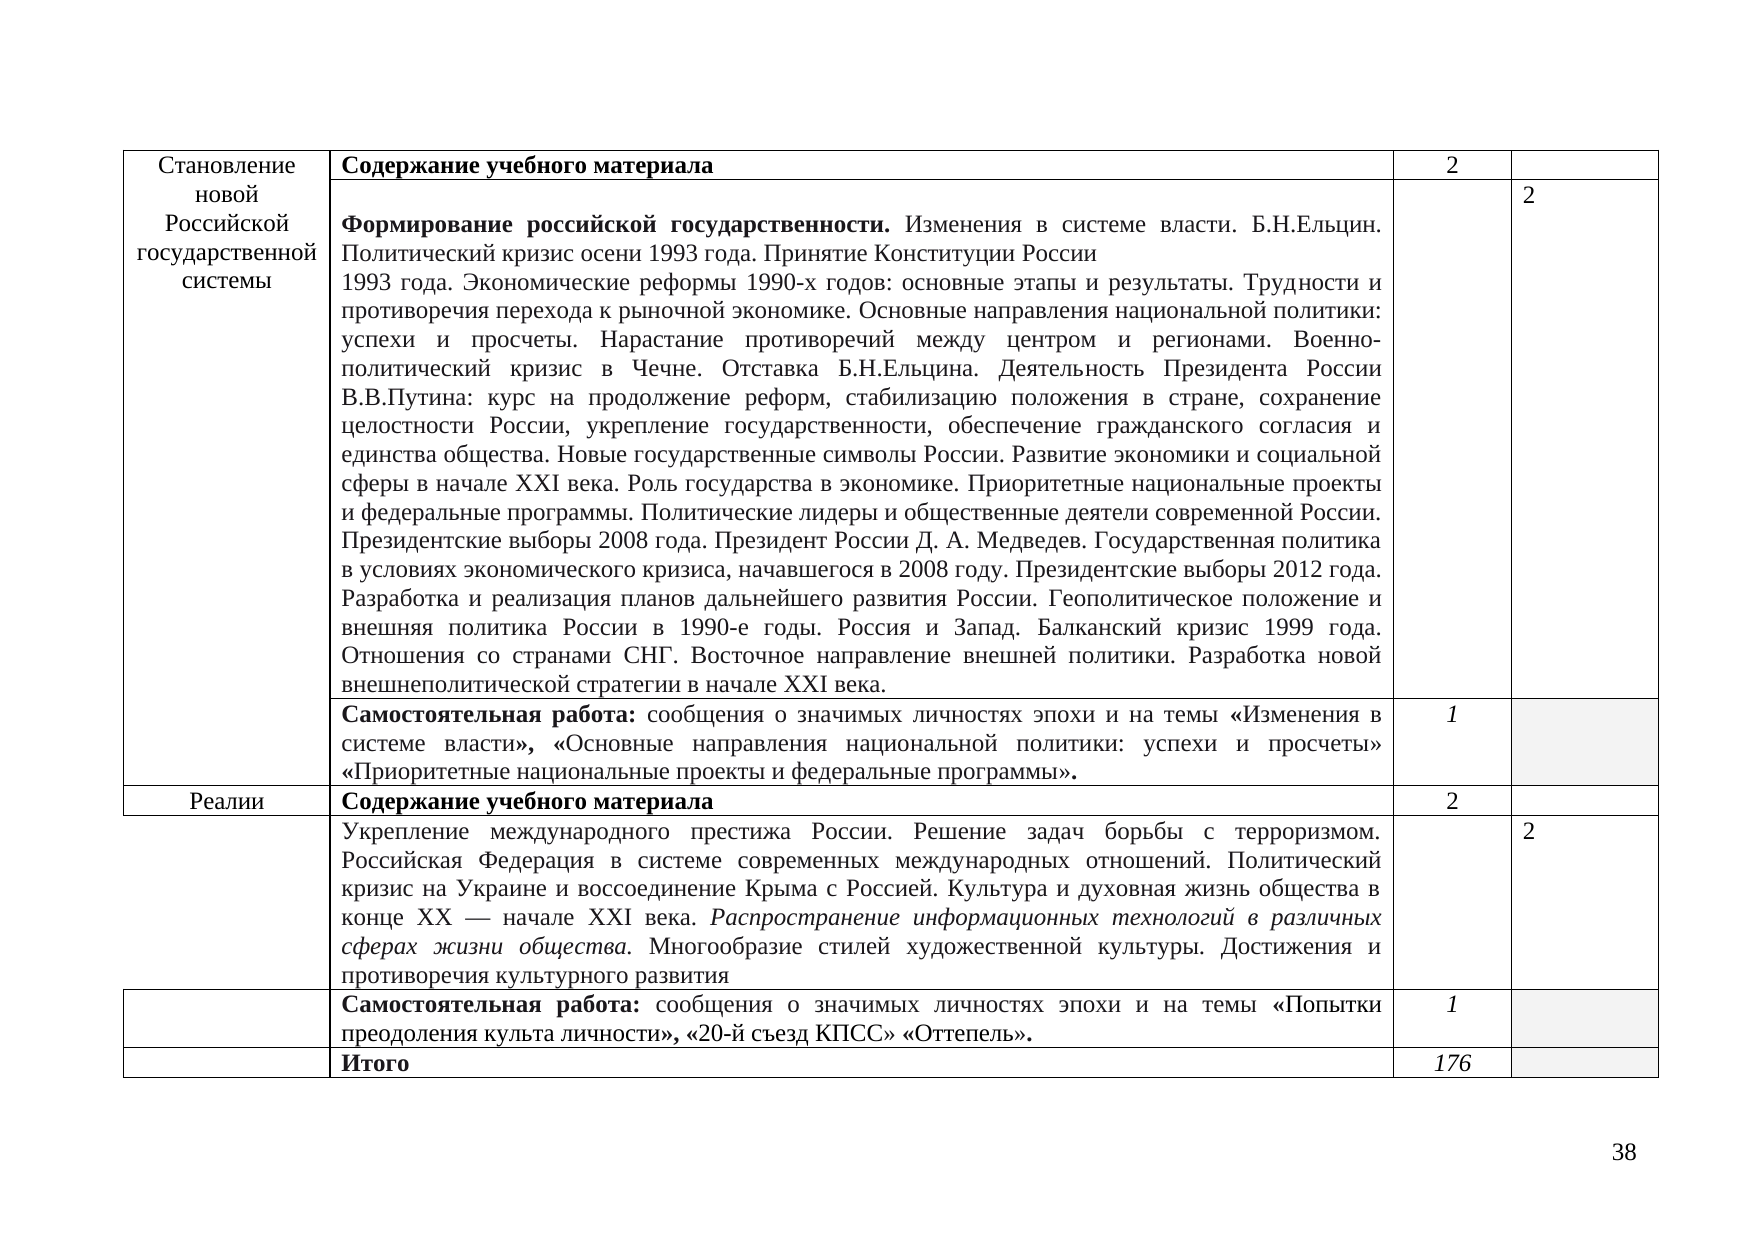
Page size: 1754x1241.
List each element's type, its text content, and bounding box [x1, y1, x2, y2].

table_cell Самостоятельная работа: сообщения о значимых личностях эпохи и на темы «Изменения в системе власти», «Основные направления национальной политики: успехи и просчеты» «Приоритетные национальные проекты и федеральные программы». [331, 699, 1393, 785]
table_cell Итого [331, 1048, 1393, 1077]
table_cell Становление новой Российской государственной системы [124, 151, 329, 785]
table_cell [124, 1048, 329, 1077]
table_cell [1394, 816, 1511, 988]
table_cell [1512, 151, 1658, 179]
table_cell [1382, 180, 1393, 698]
table_cell [124, 990, 329, 1047]
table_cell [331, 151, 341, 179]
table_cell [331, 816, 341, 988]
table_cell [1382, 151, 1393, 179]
table_cell Реалии современной России 1992-2015 гг. [124, 786, 329, 815]
table_cell 1 [1394, 990, 1511, 1047]
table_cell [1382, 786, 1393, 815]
table_cell Самостоятельная работа: сообщения о значимых личностях эпохи и на темы «Попытки преодоления культа личности», «20-й съезд КПСС» «Оттепель». [331, 990, 1393, 1047]
table_cell 2 [1512, 180, 1658, 698]
table_cell [1512, 1048, 1658, 1077]
table_cell 2 [1394, 786, 1511, 815]
table_cell [1512, 990, 1658, 1047]
table_cell 1 [1394, 699, 1511, 785]
table_cell 2 [1512, 816, 1658, 988]
table_cell [1512, 786, 1658, 815]
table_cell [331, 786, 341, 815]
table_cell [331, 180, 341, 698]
table_cell 176 [1394, 1048, 1511, 1077]
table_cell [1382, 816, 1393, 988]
table_cell [1394, 180, 1511, 698]
table_cell 2 [1394, 151, 1511, 179]
table_cell [1512, 699, 1658, 785]
